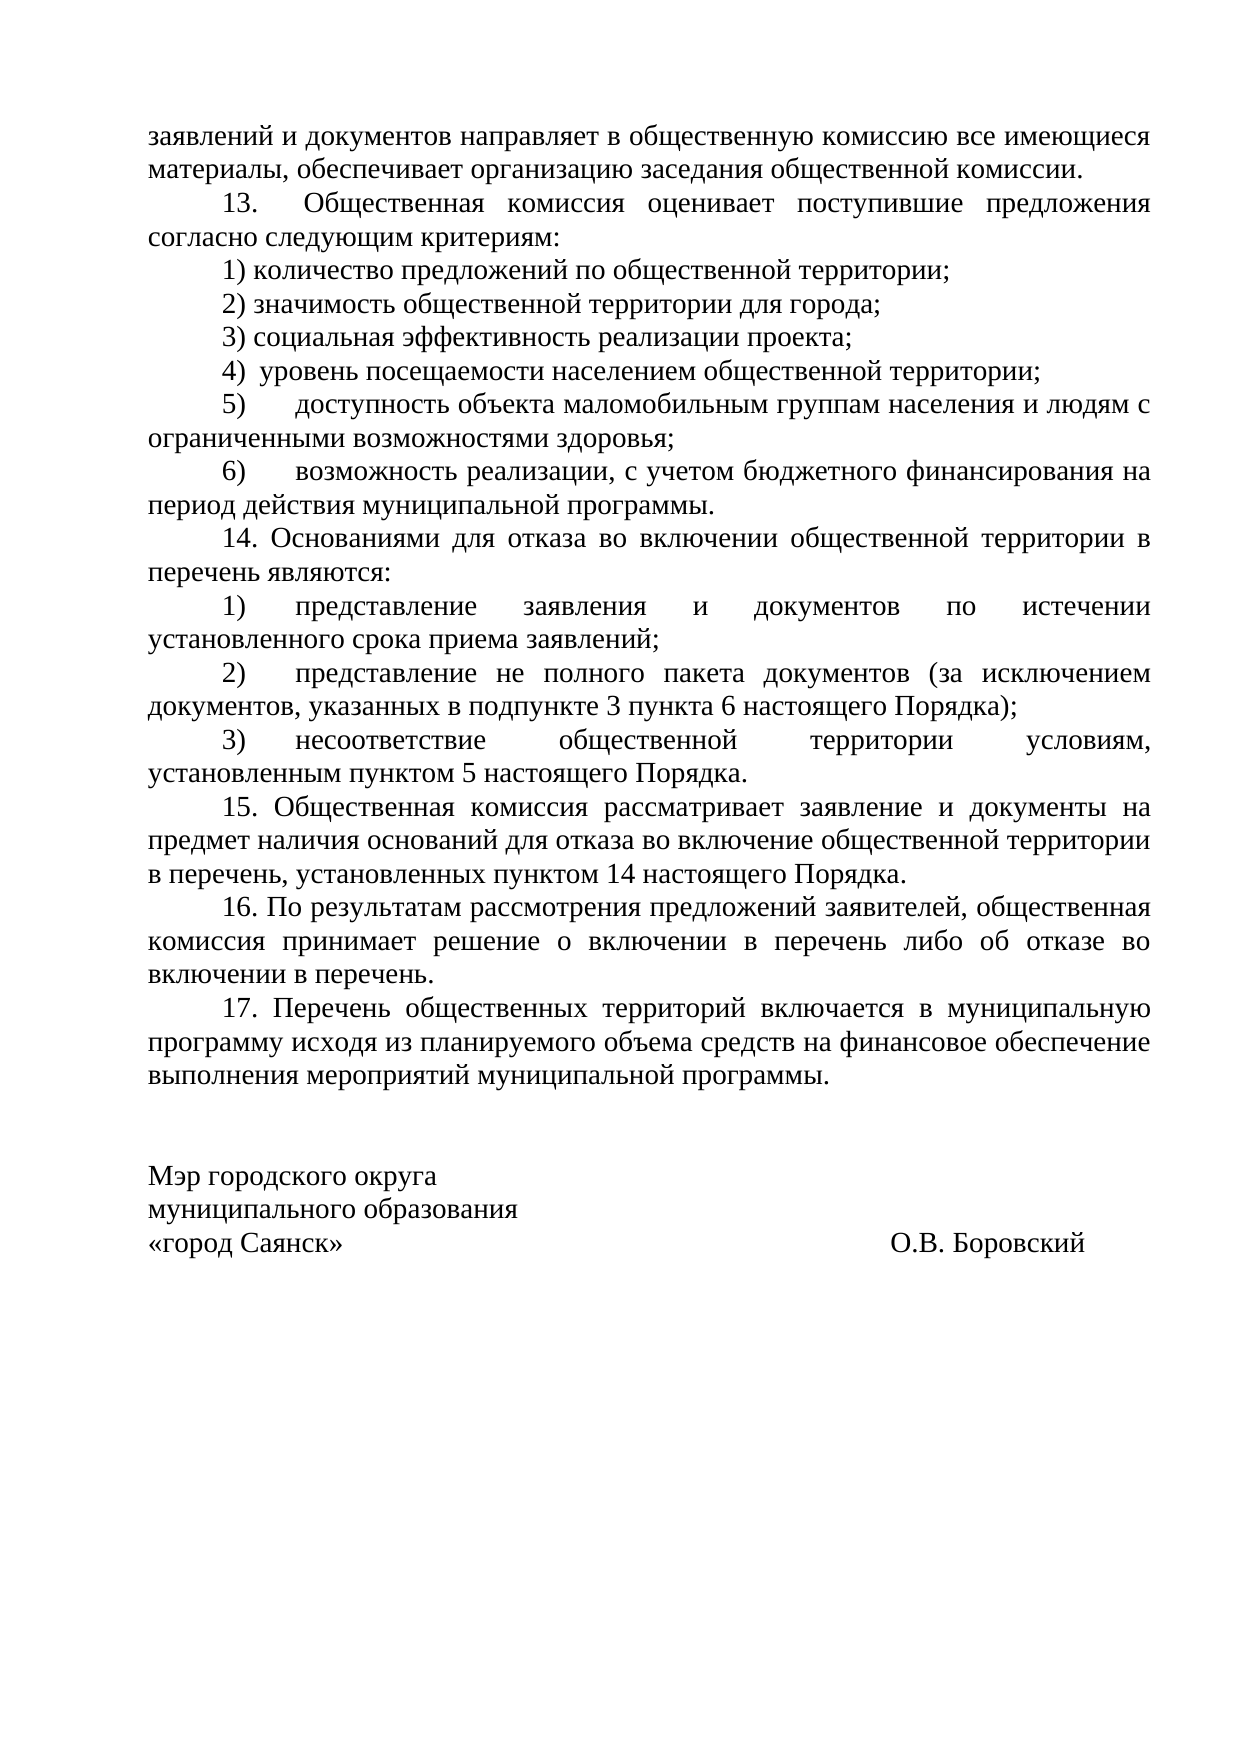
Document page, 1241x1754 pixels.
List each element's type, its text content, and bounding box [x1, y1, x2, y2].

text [148, 118, 1152, 185]
list представление заявления и документов по истечении установленного срока приема заявлений; [148, 588, 1152, 655]
text муниципального образования [148, 1191, 1152, 1225]
text 14. Основаниями для отказа во включении общественной территории в перечень являются: [148, 521, 1152, 588]
text 1) количество предложений по общественной территории; [148, 252, 1152, 286]
text 3) социальная эффективность реализации проекта; [222, 319, 1152, 353]
text 16. По результатам рассмотрения предложений заявителей, общественная комиссия принимает решение о включении в перечень либо об отказе во включении в перечень. [148, 889, 1152, 990]
list возможность реализации, с учетом бюджетного финансирования на период действия муниципальной программы. [148, 453, 1152, 521]
list несоответствие общественной территории условиям, установленным пунктом 5 настоящего Порядка. [148, 722, 1152, 789]
list доступность объекта маломобильным группам населения и людям с ограниченными возможностями здоровья; [148, 386, 1152, 453]
text 17. Перечень общественных территорий включается в муниципальную программу исходя из планируемого объема средств на финансовое обеспечение выполнения мероприятий муниципальной программы. [148, 990, 1152, 1091]
text Мэр городского округа [148, 1158, 1152, 1191]
list представление не полного пакета документов (за исключением документов, указанных в подпункте 3 пункта 6 настоящего Порядка); [148, 655, 1152, 722]
text 13. Общественная комиссия оценивает поступившие предложения согласно следующим критериям: [148, 185, 1152, 252]
text «город Саянск» О.В. Боровский [148, 1225, 1152, 1258]
text 15. Общественная комиссия рассматривает заявление и документы на предмет наличия оснований для отказа во включение общественной территории в перечень, установленных пунктом 14 настоящего Порядка. [148, 789, 1152, 889]
list уровень посещаемости населением общественной территории; [222, 353, 1152, 386]
text 2) значимость общественной территории для города; [148, 286, 1152, 319]
